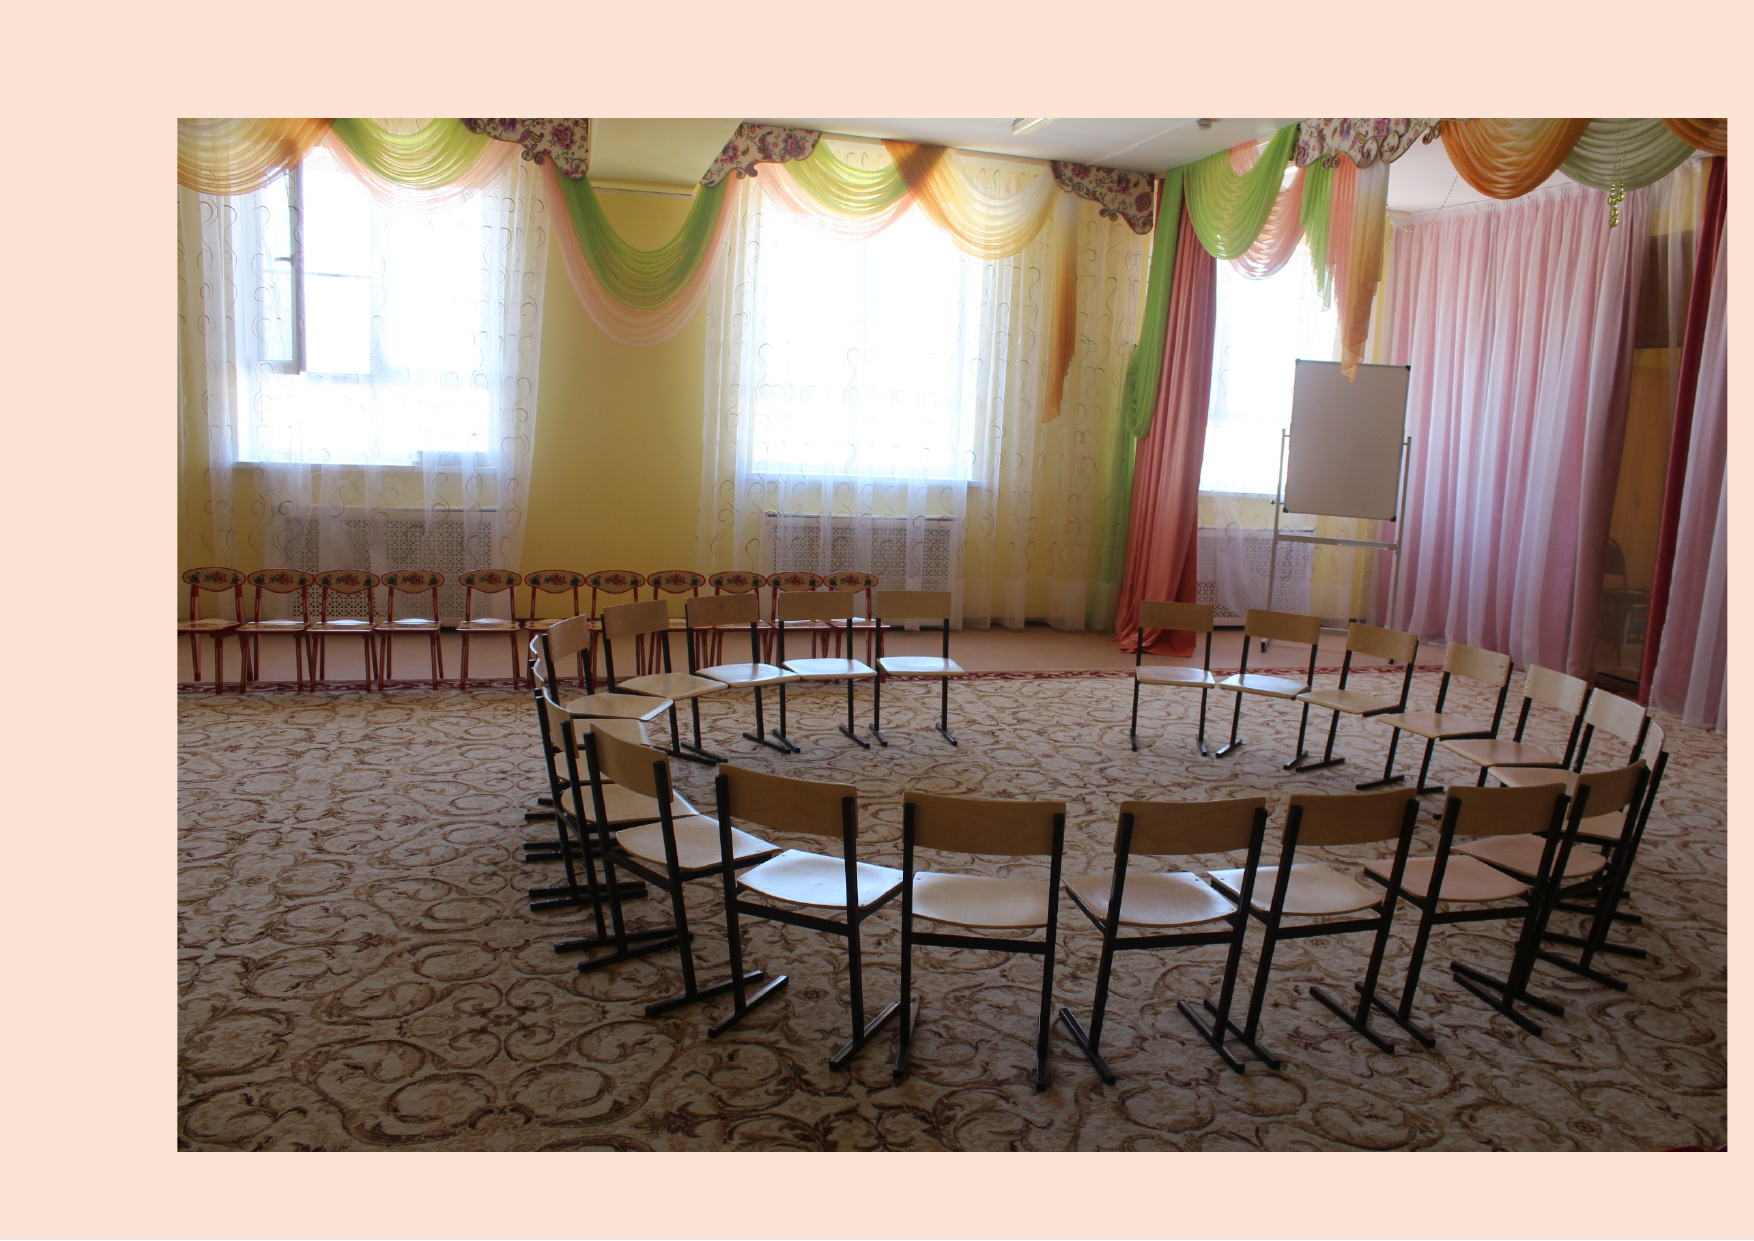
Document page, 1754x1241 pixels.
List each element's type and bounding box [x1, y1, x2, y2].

picture [177, 118, 1728, 1152]
